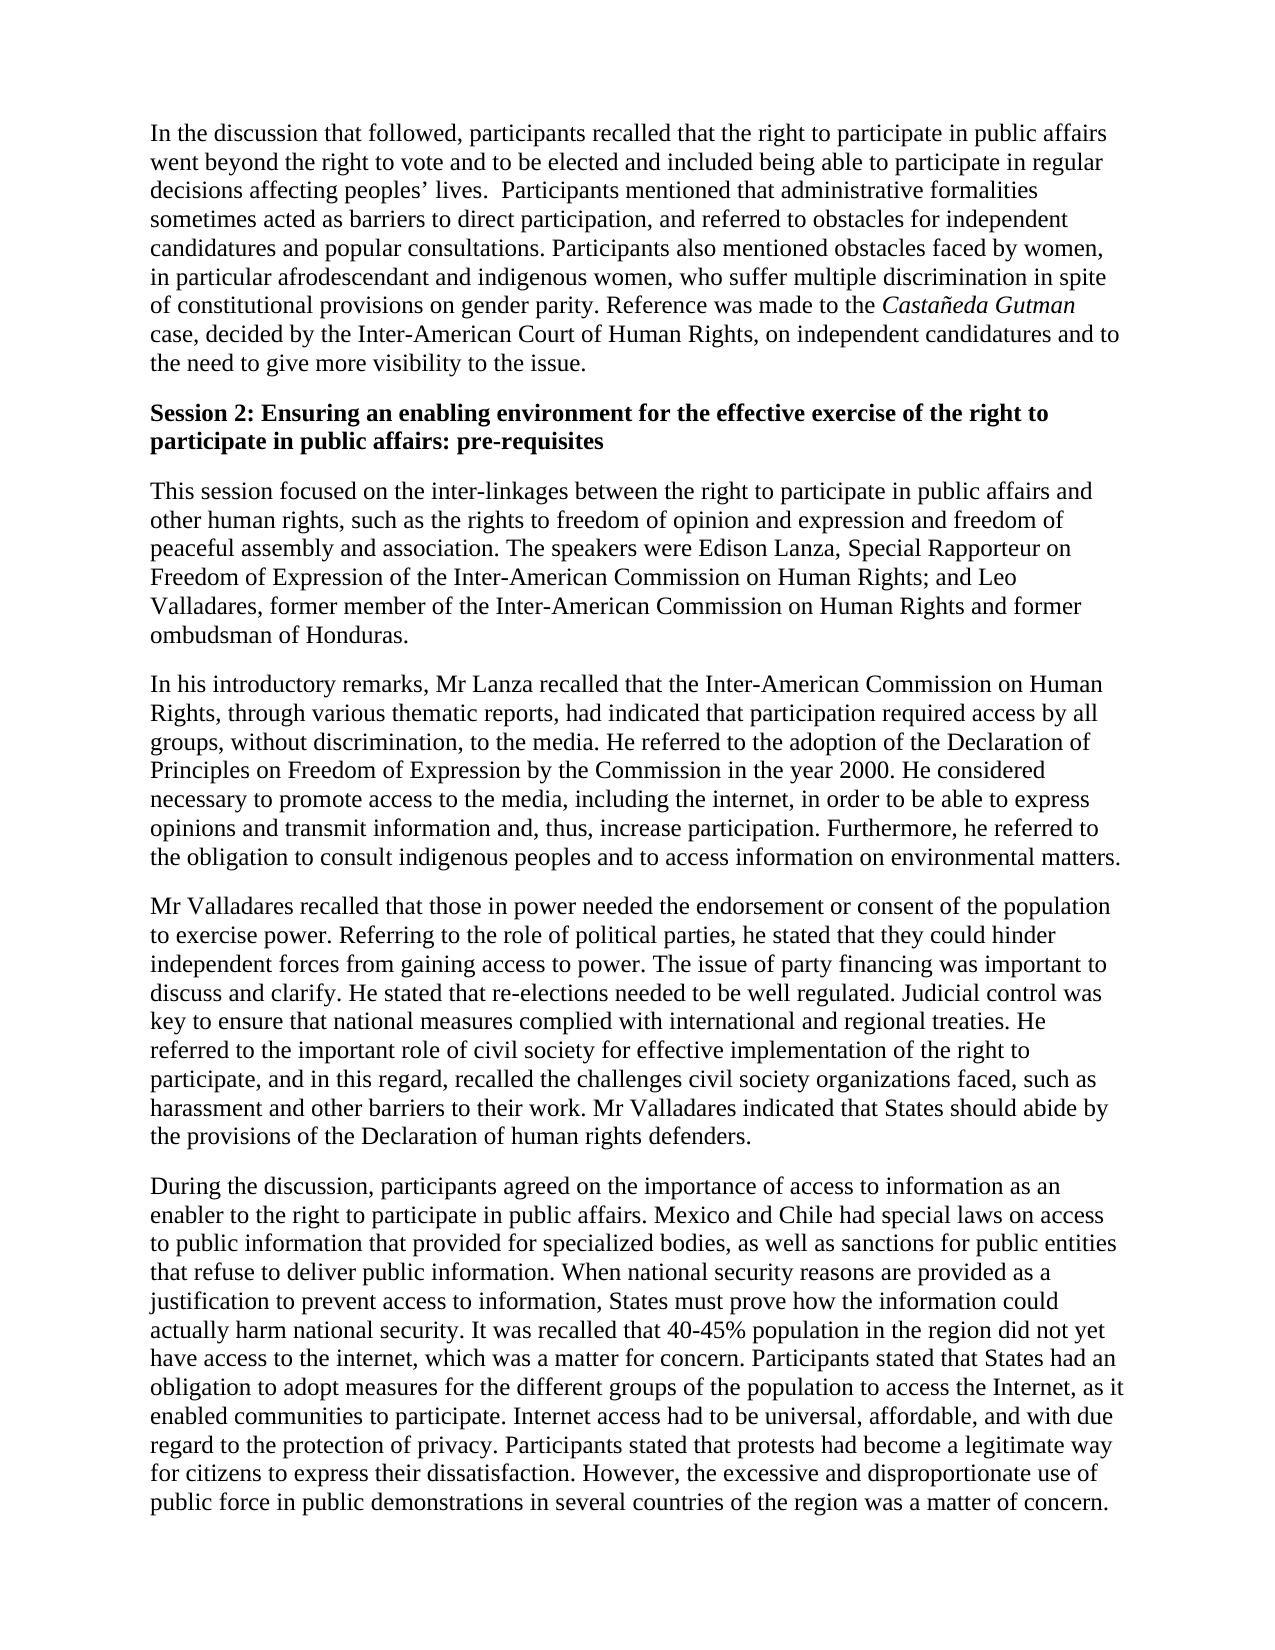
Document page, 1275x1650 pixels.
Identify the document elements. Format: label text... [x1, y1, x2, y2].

text Session 2: Ensuring an enabling environment for the effective exercise of the right to participate in public affairs: pre-requisites [150, 398, 1125, 455]
text In his introductory remarks, Mr Lanza recalled that the Inter-American Commission on Human Rights, through various thematic reports, had indicated that participation required access by all groups, without discrimination, to the media. He referred to the adoption of the Declaration of Principles on Freedom of Expression by the Commission in the year 2000. He considered necessary to promote access to the media, including the internet, in order to be able to express opinions and transmit information and, thus, increase participation. Furthermore, he referred to the obligation to consult indigenous peoples and to access information on environmental matters. [150, 669, 1125, 871]
text Mr Valladares recalled that those in power needed the endorsement or consent of the population to exercise power. Referring to the role of political parties, he stated that they could hinder independent forces from gaining access to power. The issue of party financing was important to discuss and clarify. He stated that re-elections needed to be well regulated. Judicial control was key to ensure that national measures complied with international and regional treaties. He referred to the important role of civil society for effective implementation of the right to participate, and in this regard, recalled the challenges civil society organizations faced, such as harassment and other barriers to their work. Mr Valladares indicated that States should abide by the provisions of the Declaration of human rights defenders. [150, 891, 1125, 1150]
text In the discussion that followed, participants recalled that the right to participate in public affairs went beyond the right to vote and to be elected and included being able to participate in regular decisions affecting peoples’ lives. Participants mentioned that administrative formalities sometimes acted as barriers to direct participation, and referred to obstacles for independent candidatures and popular consultations. Participants also mentioned obstacles faced by women, in particular afrodescendant and indigenous women, who suffer multiple discrimination in spite of constitutional provisions on gender parity. Reference was made to the Castañeda Gutman case, decided by the Inter-American Court of Human Rights, on independent candidatures and to the need to give more visibility to the issue. [150, 118, 1125, 377]
text This session focused on the inter-linkages between the right to participate in public affairs and other human rights, such as the rights to freedom of opinion and expression and freedom of peaceful assembly and association. The speakers were Edison Lanza, Special Rapporteur on Freedom of Expression of the Inter-American Commission on Human Rights; and Leo Valladares, former member of the Inter-American Commission on Human Rights and former ombudsman of Honduras. [150, 476, 1125, 648]
text During the discussion, participants agreed on the importance of access to information as an enabler to the right to participate in public affairs. Mexico and Chile had special laws on access to public information that provided for specialized bodies, as well as sanctions for public entities that refuse to deliver public information. When national security reasons are provided as a justification to prevent access to information, States must prove how the information could actually harm national security. It was recalled that 40-45% population in the region did not yet have access to the internet, which was a matter for concern. Participants stated that States had an obligation to adopt measures for the different groups of the population to access the Internet, as it enabled communities to participate. Internet access had to be universal, affordable, and with due regard to the protection of privacy. Participants stated that protests had become a legitimate way for citizens to express their dissatisfaction. However, the excessive and disproportionate use of public force in public demonstrations in several countries of the region was a matter of concern. [150, 1171, 1125, 1516]
